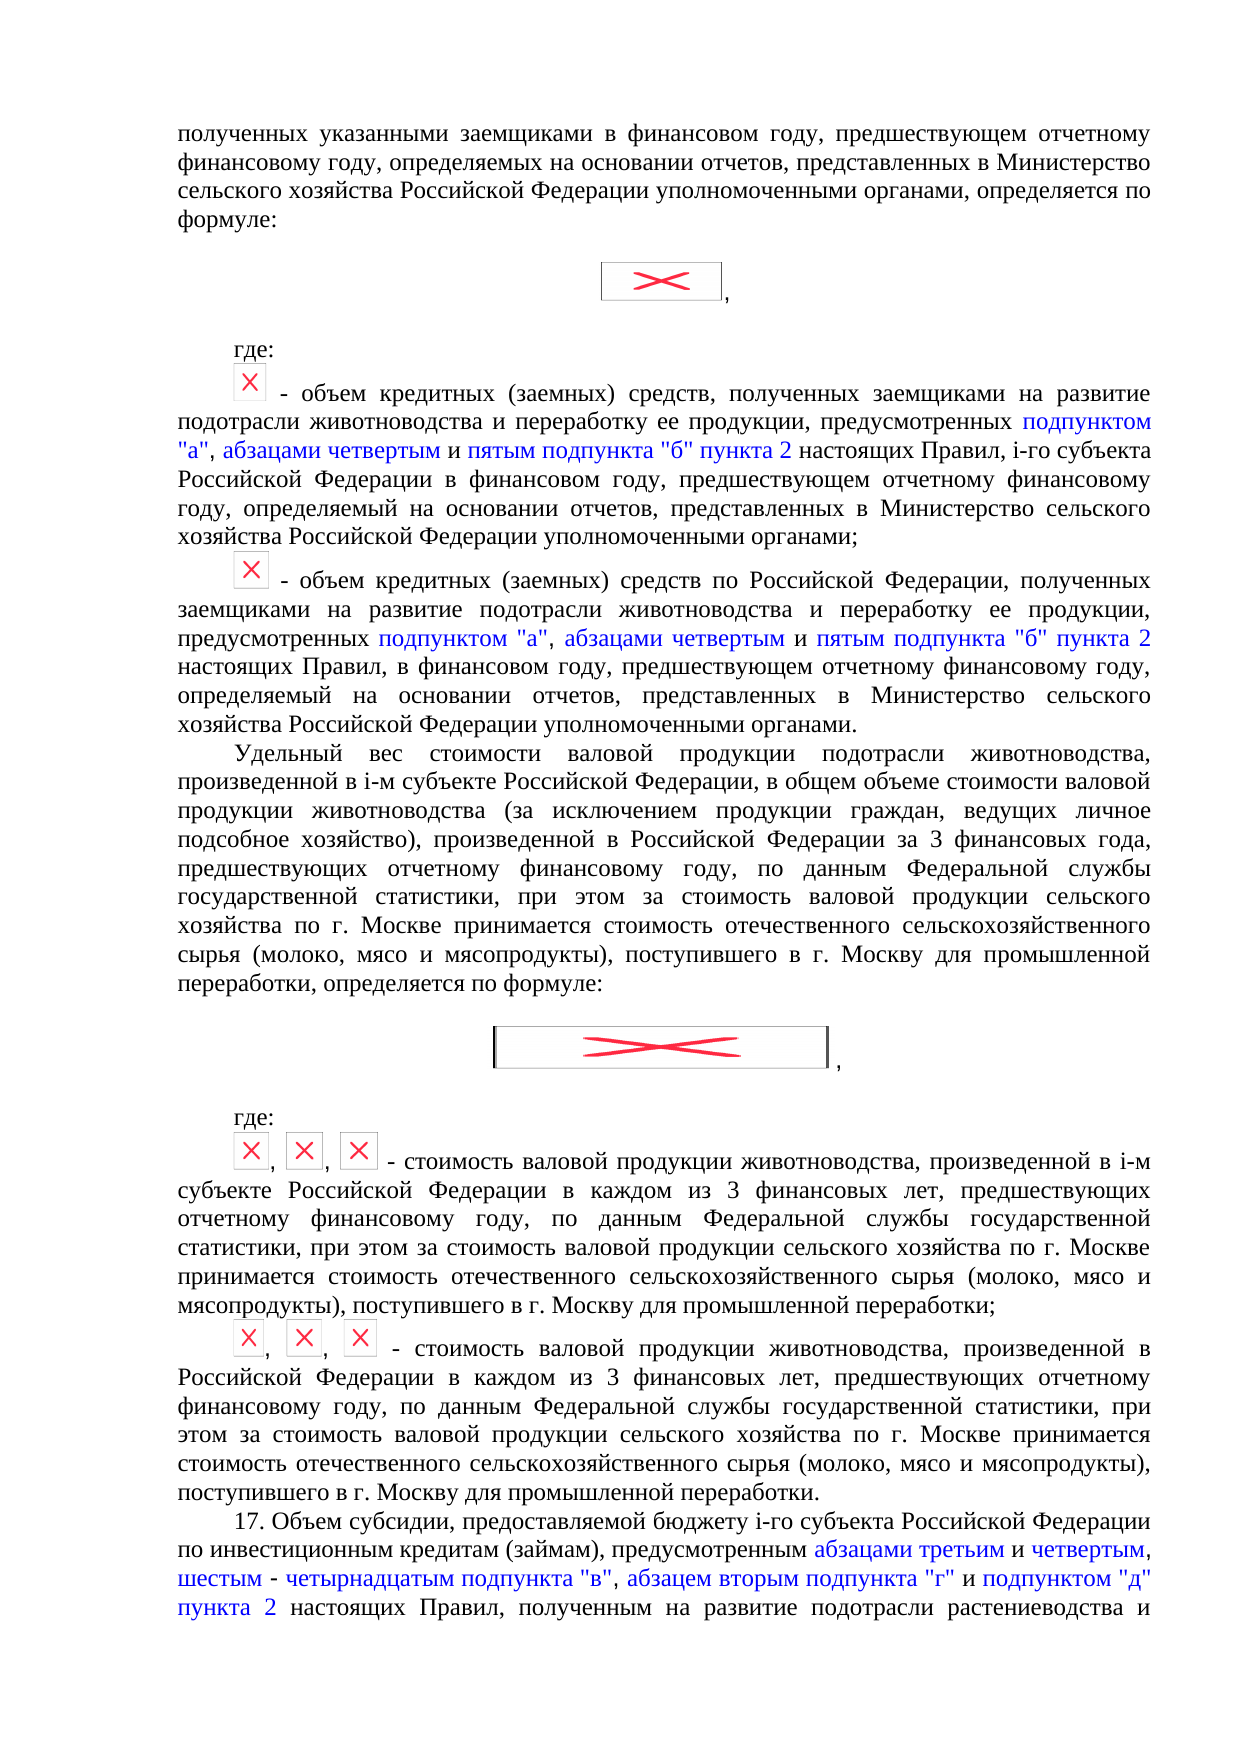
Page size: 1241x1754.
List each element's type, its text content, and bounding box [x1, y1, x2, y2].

text , , - стоимость валовой продукции животноводства, произведенной в i-м субъекте Российской Федерации в каждом из 3 финансовых лет, предшествующих отчетному финансовому году, по данным Федеральной службы государственной статистики, при этом за стоимость валовой продукции сельского хозяйства по г. Москве принимается стоимость отечественного сельскохозяйственного сырья (молоко, мясо и мясопродукты), поступившего в г. Москву для промышленной переработки; [177, 1131, 1152, 1318]
text - объем кредитных (заемных) средств по Российской Федерации, полученных заемщиками на развитие подотрасли животноводства и переработку ее продукции, предусмотренных подпунктом "а", абзацами четвертым и пятым подпункта "б" пункта 2 настоящих Правил, в финансовом году, предшествующем отчетному финансовому году, определяемый на основании отчетов, представленных в Министерство сельского хозяйства Российской Федерации уполномоченными органами. [177, 550, 1152, 738]
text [177, 118, 1152, 233]
text где: [177, 334, 1152, 363]
text , [177, 262, 1152, 305]
text - объем кредитных (заемных) средств, полученных заемщиками на развитие подотрасли животноводства и переработку ее продукции, предусмотренных подпунктом "а", абзацами четвертым и пятым подпункта "б" пункта 2 настоящих Правил, i-го субъекта Российской Федерации в финансовом году, предшествующем отчетному финансовому году, определяемый на основании отчетов, представленных в Министерство сельского хозяйства Российской Федерации уполномоченными органами; [177, 363, 1152, 550]
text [177, 1506, 1152, 1621]
text , [177, 1025, 1152, 1074]
text Удельный вес стоимости валовой продукции подотрасли животноводства, произведенной в i-м субъекте Российской Федерации, в общем объеме стоимости валовой продукции животноводства (за исключением продукции граждан, ведущих личное подсобное хозяйство), произведенной в Российской Федерации за 3 финансовых года, предшествующих отчетному финансовому году, по данным Федеральной службы государственной статистики, при этом за стоимость валовой продукции сельского хозяйства по г. Москве принимается стоимость отечественного сельскохозяйственного сырья (молоко, мясо и мясопродукты), поступившего в г. Москву для промышленной переработки, определяется по формуле: [177, 738, 1152, 996]
text , , - стоимость валовой продукции животноводства, произведенной в Российской Федерации в каждом из 3 финансовых лет, предшествующих отчетному финансовому году, по данным Федеральной службы государственной статистики, при этом за стоимость валовой продукции сельского хозяйства по г. Москве принимается стоимость отечественного сельскохозяйственного сырья (молоко, мясо и мясопродукты), поступившего в г. Москву для промышленной переработки. [177, 1318, 1152, 1506]
text где: [177, 1102, 1152, 1131]
